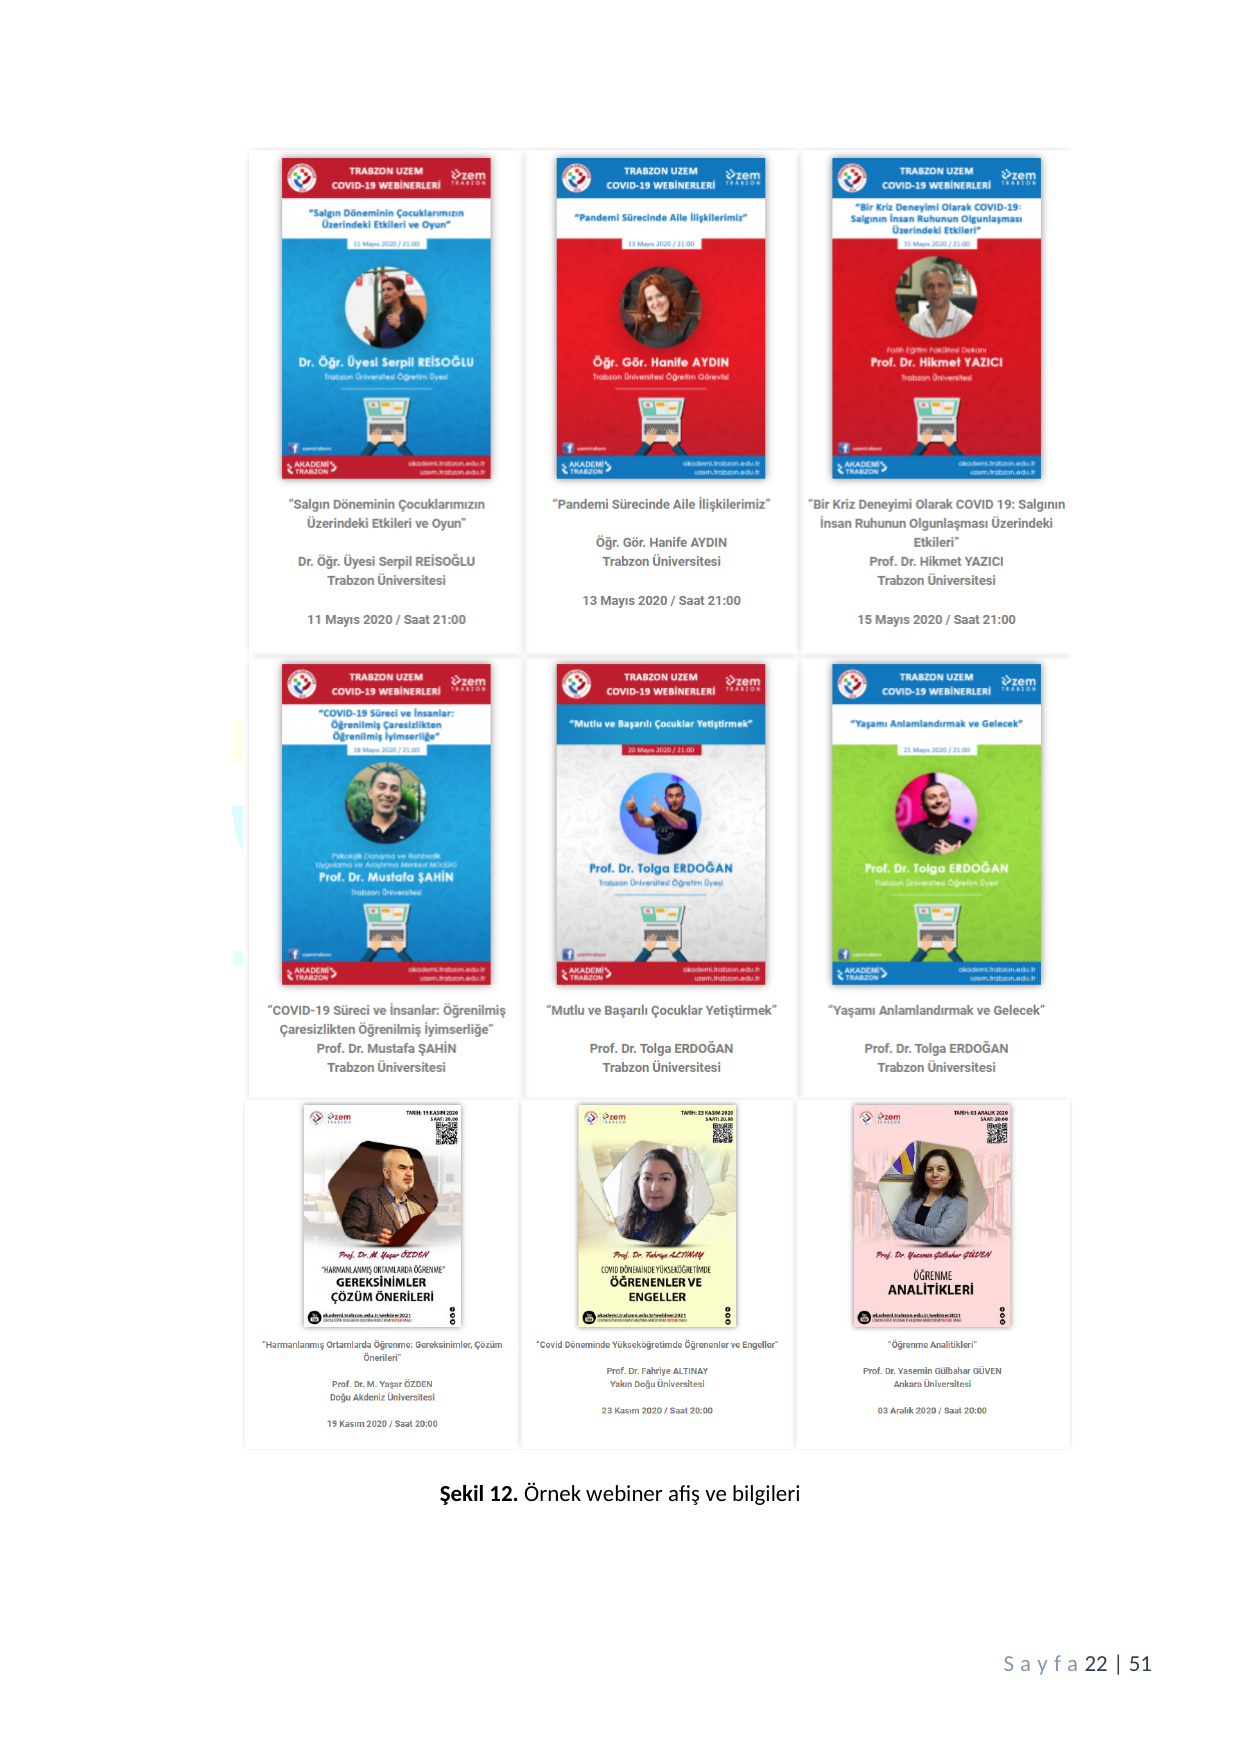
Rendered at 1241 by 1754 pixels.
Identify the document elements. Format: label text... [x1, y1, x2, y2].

text Şekil 12. Örnek webiner afiş ve bilgileri [148, 1479, 1093, 1507]
picture [242, 147, 1073, 1450]
